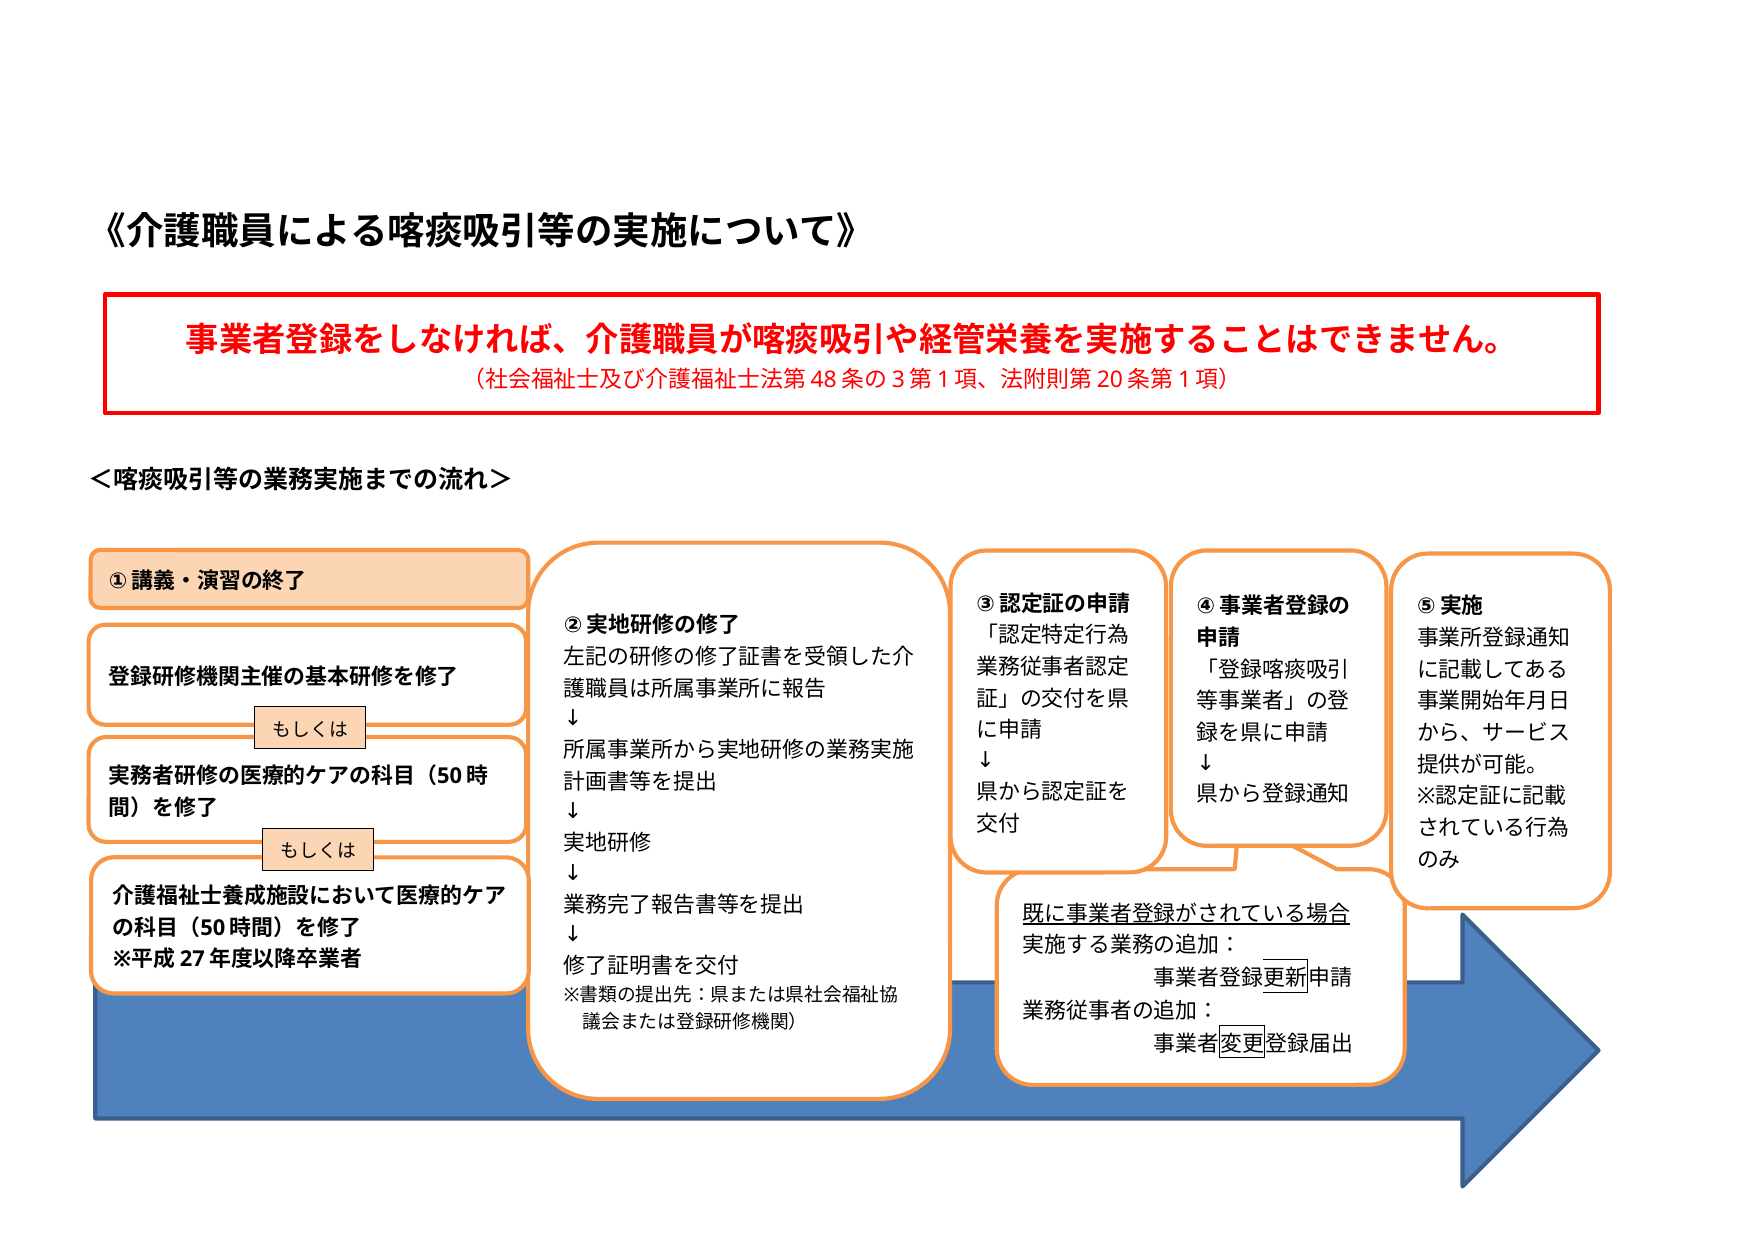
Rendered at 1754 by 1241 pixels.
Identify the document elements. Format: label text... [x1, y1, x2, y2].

text ＜喀痰吸引等の業務実施までの流れ＞ [89, 442, 1606, 513]
text 《介護職員による喀痰吸引等の実施について》 [89, 193, 1606, 264]
